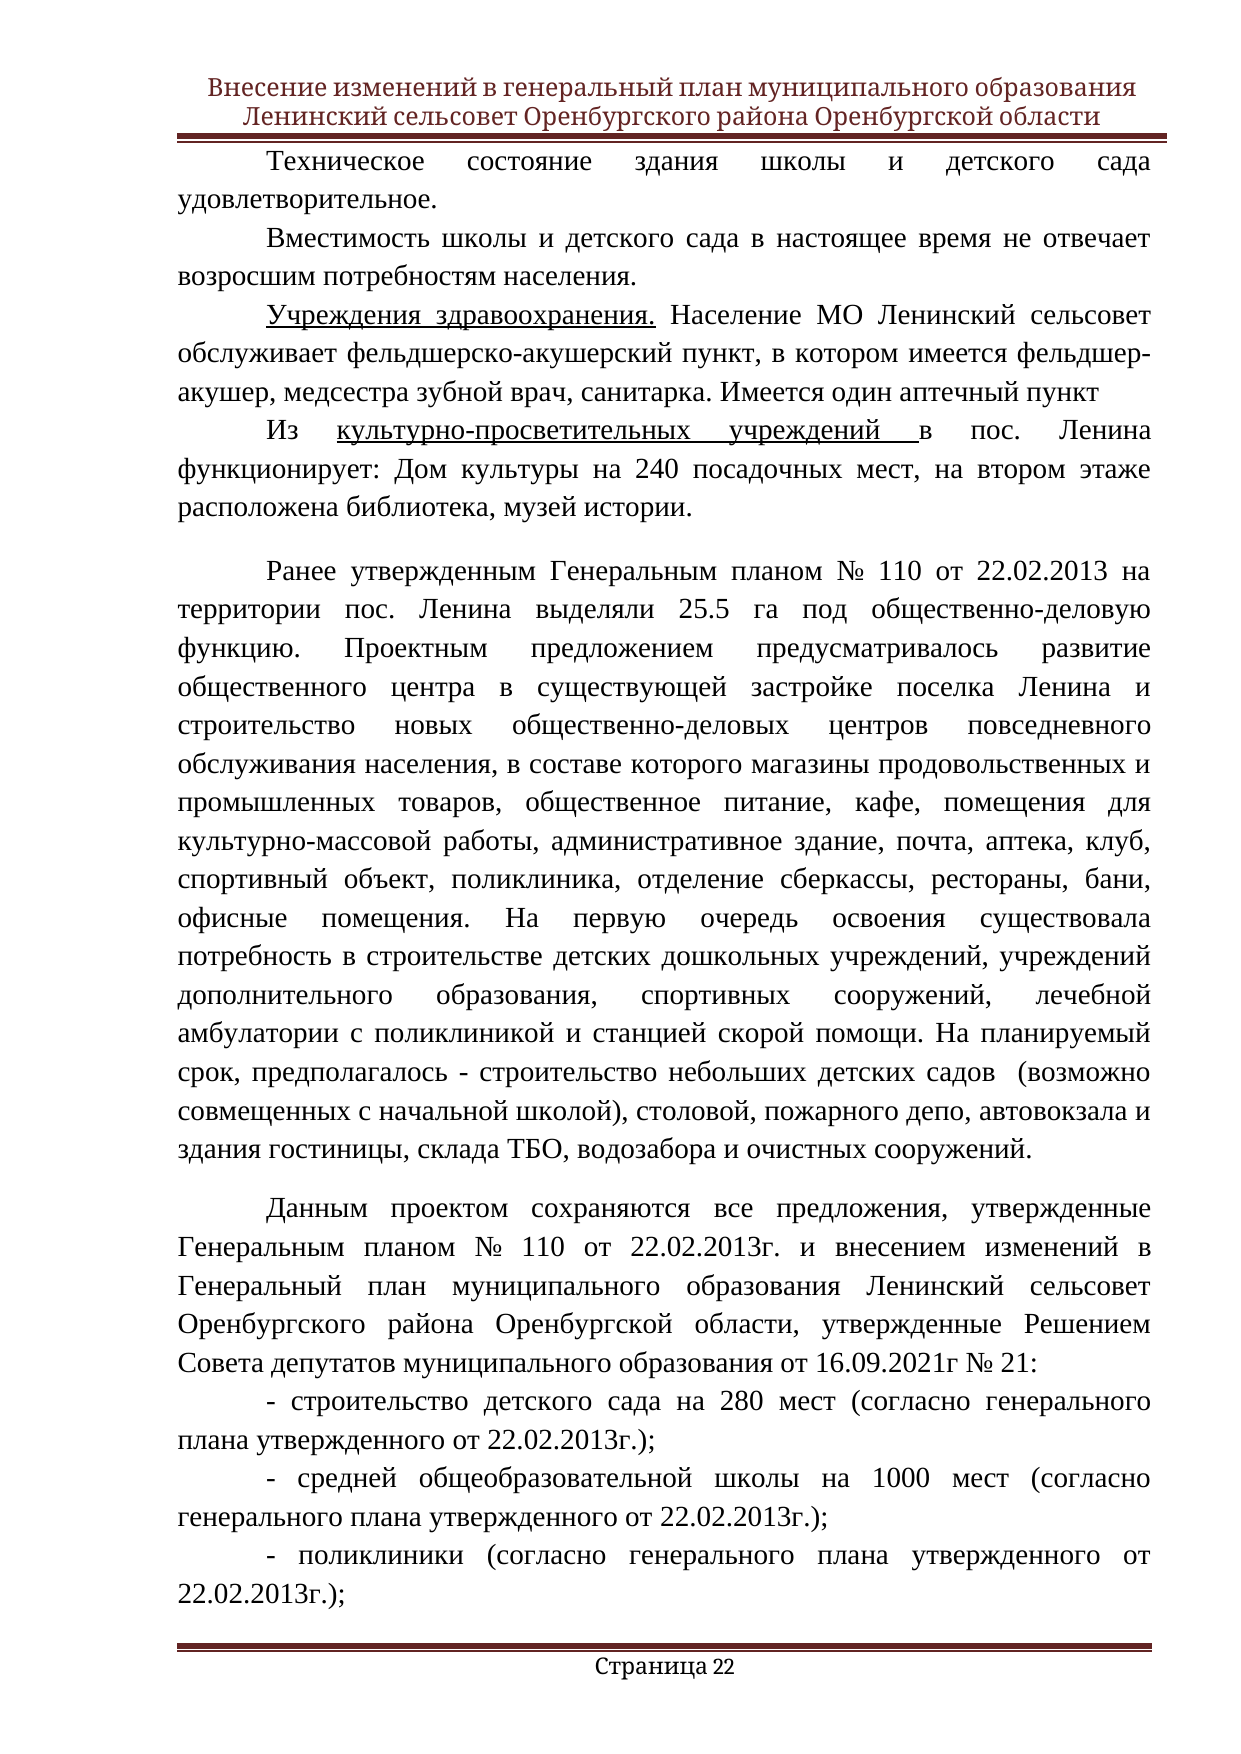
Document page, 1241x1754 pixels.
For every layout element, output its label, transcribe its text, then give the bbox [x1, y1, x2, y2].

text Учреждения здравоохранения. Население МО Ленинский сельсовет обслуживает фельдшерско-акушерский пункт, в котором имеется фельдшер-акушер, медсестра зубной врач, санитарка. Имеется один аптечный пункт [177, 297, 1152, 407]
text Данным проектом сохраняются все предложения, утвержденные Генеральным планом № 110 от 22.02.2013г. и внесением изменений в Генеральный план муниципального образования Ленинский сельсовет Оренбургского района Оренбургской области, утвержденные Решением Совета депутатов муниципального образования от 16.09.2021г № 21: [177, 1191, 1152, 1378]
text Техническое состояние здания школы и детского сада удовлетворительное. [177, 143, 1152, 215]
text - строительство детского сада на 280 мест (согласно генерального плана утвержденного от 22.02.2013г.); [177, 1383, 1152, 1455]
text Вместимость школы и детского сада в настоящее время не отвечает возросшим потребностям населения. [177, 220, 1152, 292]
text - поликлиники (согласно генерального плана утвержденного от 22.02.2013г.); [177, 1537, 1152, 1609]
text - средней общеобразовательной школы на 1000 мест (согласно генерального плана утвержденного от 22.02.2013г.); [177, 1460, 1152, 1532]
text Из культурно-просветительных учреждений в пос. Ленина функционирует: Дом культуры на 240 посадочных мест, на втором этаже расположена библиотека, музей истории. [177, 412, 1152, 523]
text Ранее утвержденным Генеральным планом № 110 от 22.02.2013 на территории пос. Ленина выделяли 25.5 га под общественно-деловую функцию. Проектным предложением предусматривалось развитие общественного центра в существующей застройке поселка Ленина и строительство новых общественно-деловых центров повседневного обслуживания населения, в составе которого магазины продовольственных и промышленных товаров, общественное питание, кафе, помещения для культурно-массовой работы, административное здание, почта, аптека, клуб, спортивный объект, поликлиника, отделение сберкассы, рестораны, бани, офисные помещения. На первую очередь освоения существовала потребность в строительстве детских дошкольных учреждений, учреждений дополнительного образования, спортивных сооружений, лечебной амбулатории с поликлиникой и станцией скорой помощи. На планируемый срок, предполагалось - строительство небольших детских садов (возможно совмещенных с начальной школой), столовой, пожарного депо, автовокзала и здания гостиницы, склада ТБО, водозабора и очистных сооружений. [177, 553, 1152, 1165]
